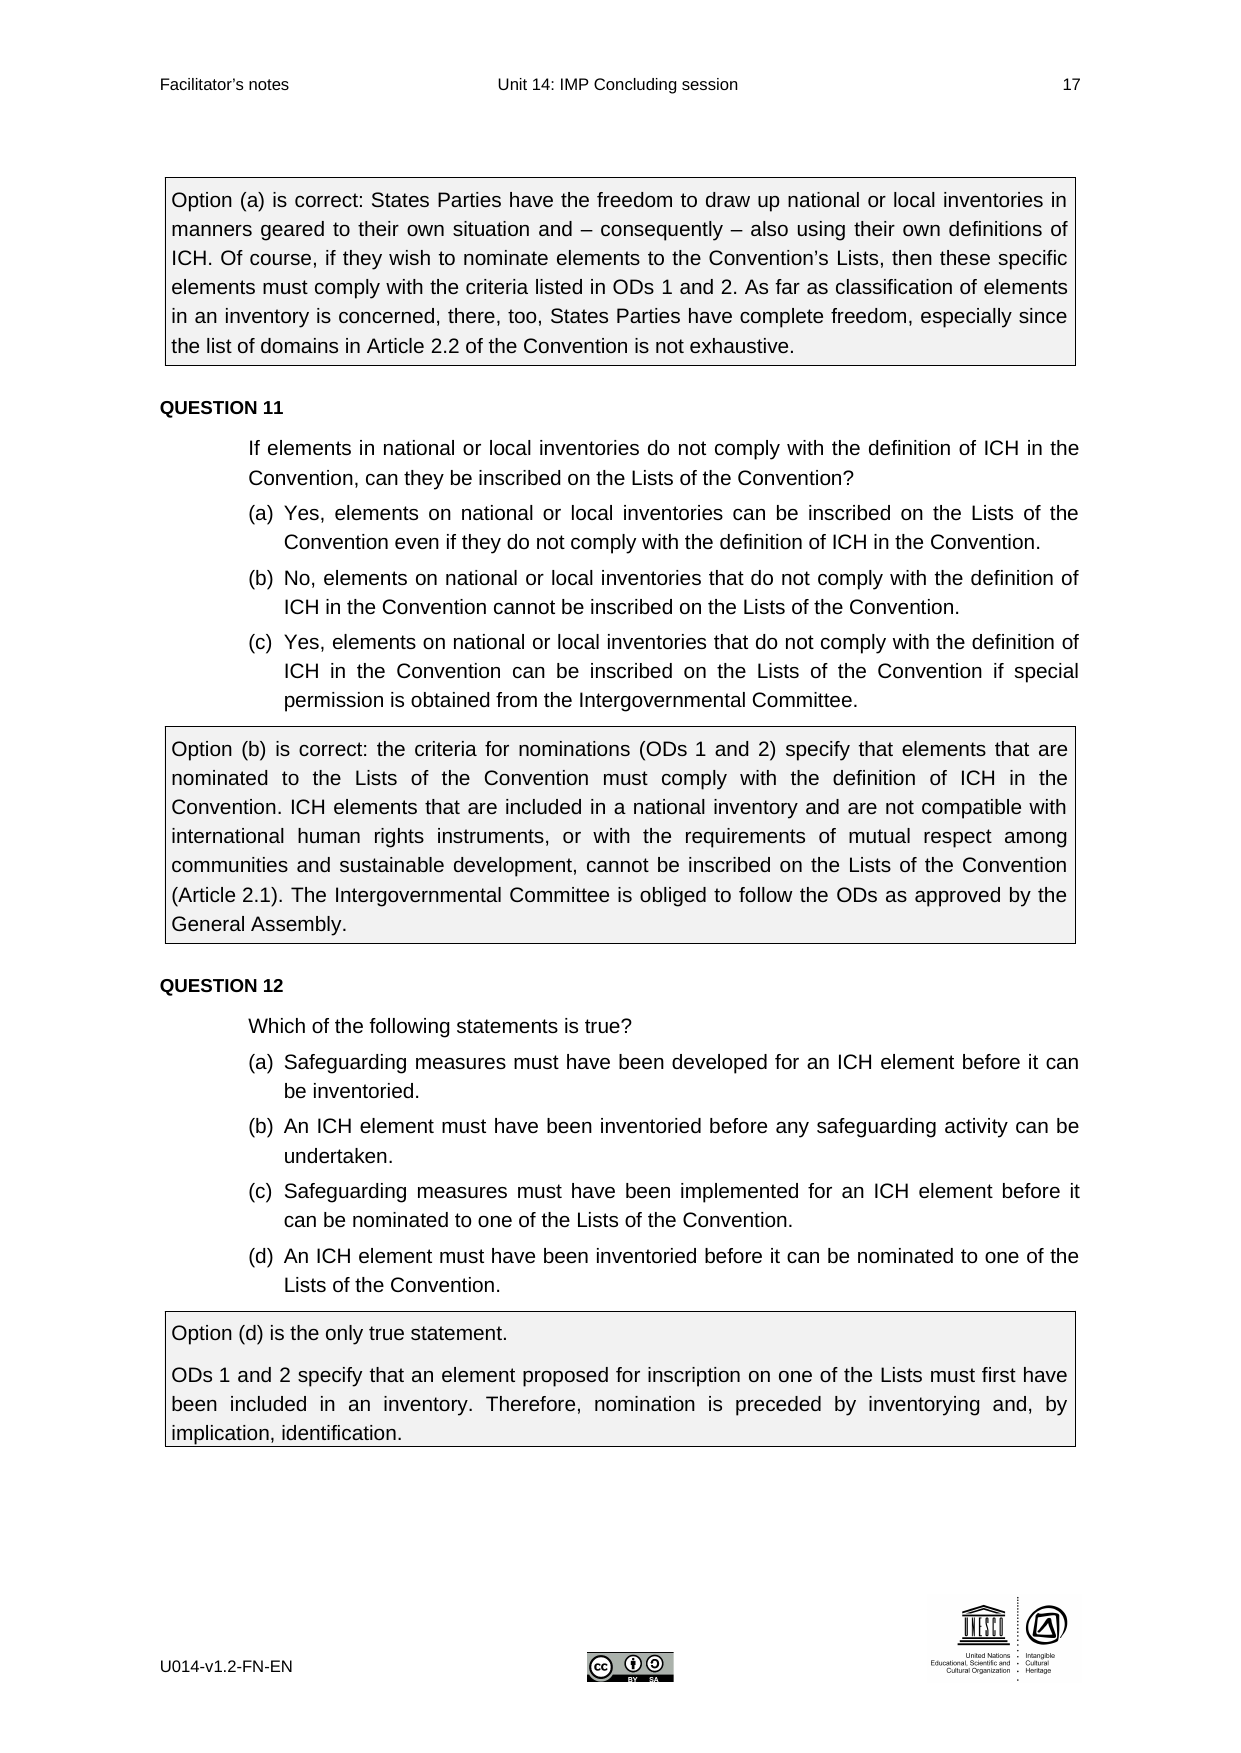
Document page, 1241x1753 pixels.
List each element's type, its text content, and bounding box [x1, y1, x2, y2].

text (c) Yes, elements on national or local inventories that do not comply with the definition of ICH in the Convention can be inscribed on the Lists of the Convention if special permission is obtained from the Intergovernmental Committee. [248, 626, 1081, 714]
text Option (b) is correct: the criteria for nominations (ODs 1 and 2) specify that elements that are nominated to the Lists of the Convention must comply with the definition of ICH in the Convention. ICH elements that are included in a national inventory and are not compatible with international human rights instruments, or with the requirements of mutual respect among communities and sustainable development, cannot be inscribed on the Lists of the Convention (Article 2.1). The Intergovernmental Committee is obliged to follow the ODs as approved by the General Assembly. [166, 727, 1075, 943]
text (a) Yes, elements on national or local inventories can be inscribed on the Lists of the Convention even if they do not comply with the definition of ICH in the Convention. [248, 497, 1081, 555]
text (a) Safeguarding measures must have been developed for an ICH element before it can be inventoried. [248, 1046, 1081, 1104]
picture [927, 1594, 1083, 1683]
text (b) An ICH element must have been inventoried before any safeguarding activity can be undertaken. [248, 1111, 1081, 1169]
text Option (d) is the only true statement. [166, 1312, 1075, 1346]
text (d) An ICH element must have been inventoried before it can be nominated to one of the Lists of the Convention. [248, 1240, 1081, 1298]
text If elements in national or local inventories do not comply with the definition of ICH in the Convention, can they be inscribed on the Lists of the Convention? [248, 432, 1081, 491]
text (b) No, elements on national or local inventories that do not comply with the definition of ICH in the Convention cannot be inscribed on the Lists of the Convention. [248, 562, 1081, 620]
picture [586, 1652, 674, 1681]
text (c) Safeguarding measures must have been implemented for an ICH element before it can be nominated to one of the Lists of the Convention. [248, 1175, 1081, 1233]
text Which of the following statements is true? [248, 1011, 1081, 1040]
text ODs 1 and 2 specify that an element proposed for inscription on one of the Lists must first have been included in an inventory. Therefore, nomination is preceded by inventorying and, by implication, identification. [166, 1352, 1075, 1446]
subtitle Question 12 [159, 969, 1081, 998]
text Option (a) is correct: States Parties have the freedom to draw up national or local inventories in manners geared to their own situation and – consequently – also using their own definitions of ICH. Of course, if they wish to nominate elements to the Convention’s Lists, then these specific elements must comply with the criteria listed in ODs 1 and 2. As far as classification of elements in an inventory is concerned, there, too, States Parties have complete freedom, especially since the list of domains in Article 2.2 of the Convention is not exhaustive. [166, 178, 1075, 365]
subtitle Question 11 [159, 391, 1081, 420]
